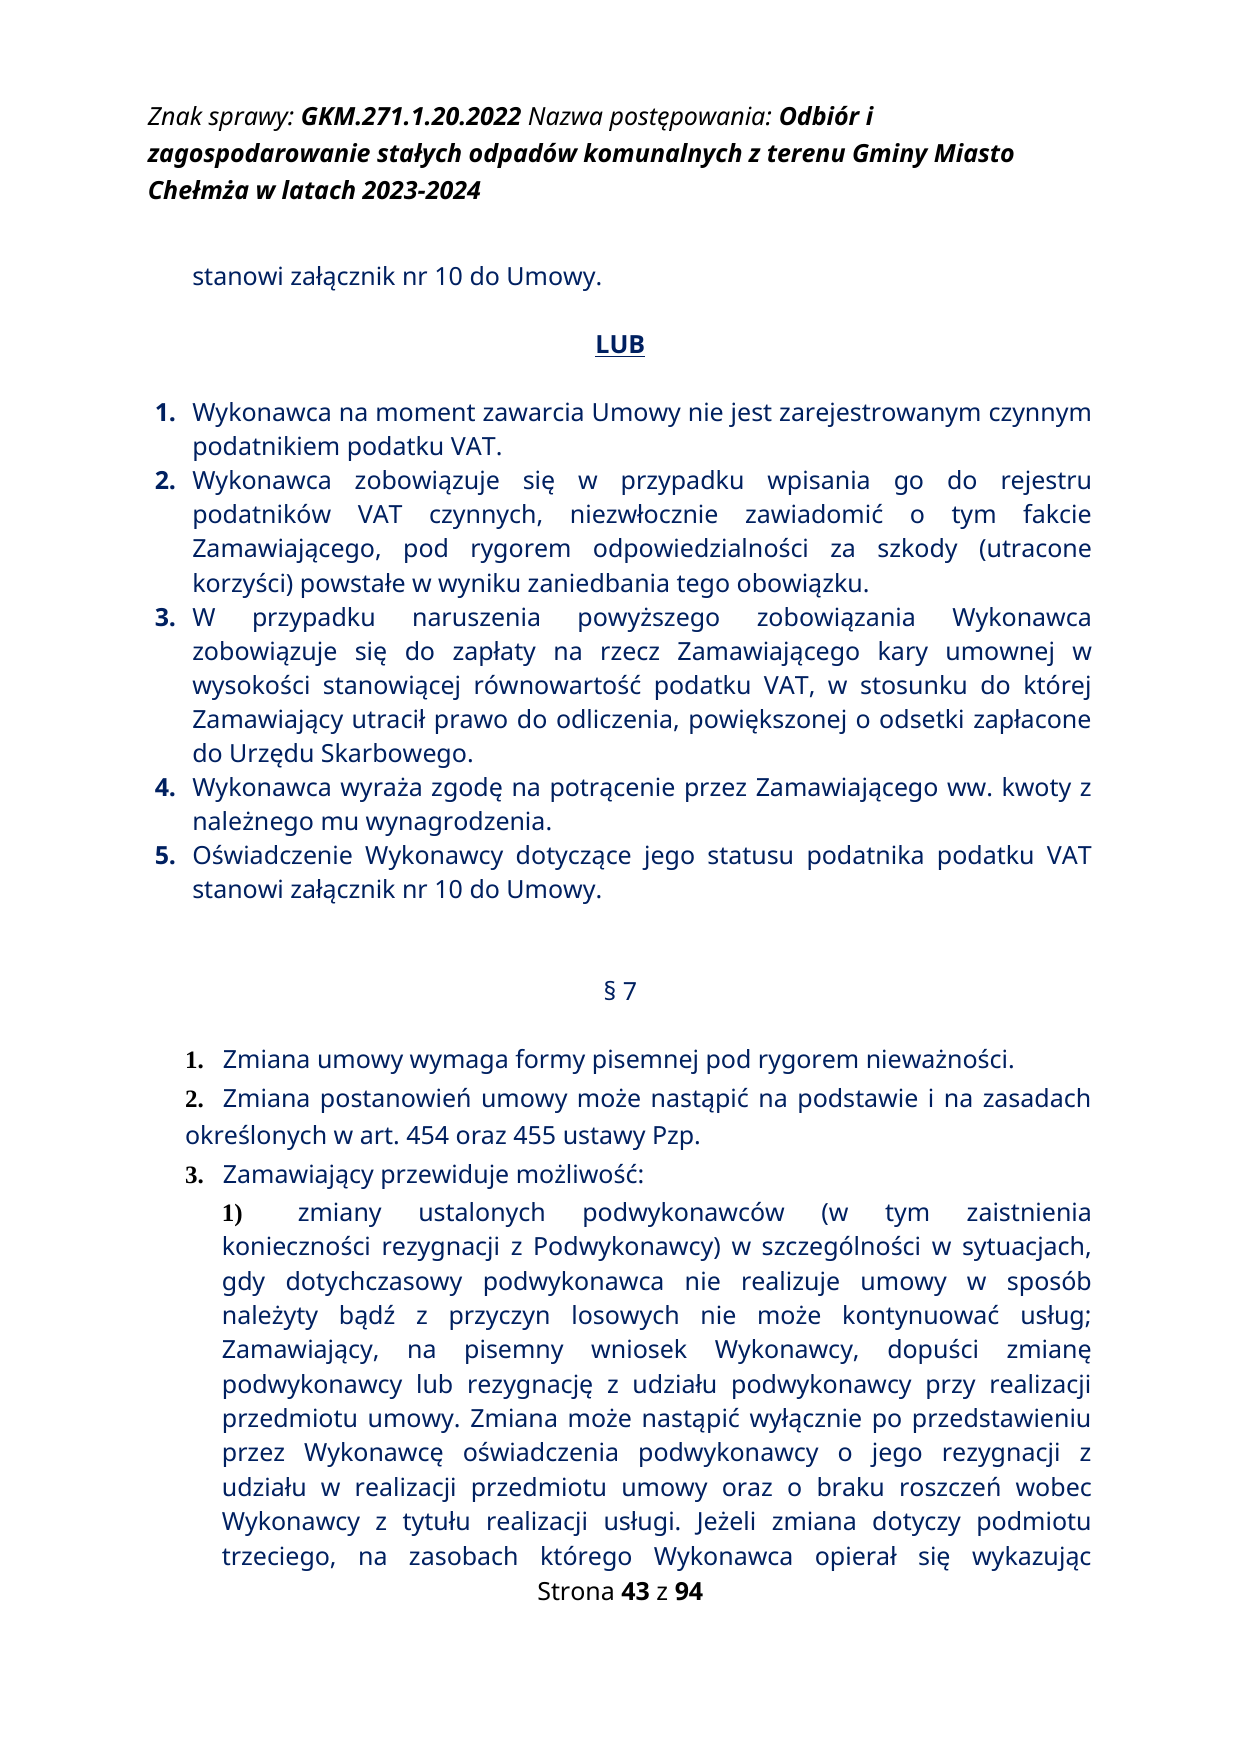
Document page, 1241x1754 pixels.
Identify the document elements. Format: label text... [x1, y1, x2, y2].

list Wykonawca zobowiązuje się w przypadku wpisania go do rejestru podatników VAT czynnych, niezwłocznie zawiadomić o tym fakcie Zamawiającego, pod rygorem odpowiedzialności za szkody (utracone korzyści) powstałe w wyniku zaniedbania tego obowiązku. [154, 463, 1093, 599]
list Zamawiający przewiduje możliwość: [185, 1156, 1092, 1190]
list W przypadku naruszenia powyższego zobowiązania Wykonawca zobowiązuje się do zapłaty na rzecz Zamawiającego kary umownej w wysokości stanowiącej równowartość podatku VAT, w stosunku do której Zamawiający utracił prawo do odliczenia, powiększonej o odsetki zapłacone do Urzędu Skarbowego. [154, 599, 1093, 769]
text LUB [148, 327, 1093, 361]
text § 7 [148, 974, 1093, 1008]
list Zmiana postanowień umowy może nastąpić na podstawie i na zasadach określonych w art. 454 oraz 455 ustawy Pzp. [185, 1080, 1092, 1152]
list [222, 1194, 1092, 1572]
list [154, 259, 1093, 293]
list Oświadczenie Wykonawcy dotyczące jego statusu podatnika podatku VAT stanowi załącznik nr 10 do Umowy. [154, 838, 1093, 906]
list Wykonawca na moment zawarcia Umowy nie jest zarejestrowanym czynnym podatnikiem podatku VAT. [154, 395, 1093, 463]
list Zmiana umowy wymaga formy pisemnej pod rygorem nieważności. [185, 1042, 1092, 1076]
list Wykonawca wyraża zgodę na potrącenie przez Zamawiającego ww. kwoty z należnego mu wynagrodzenia. [154, 769, 1093, 838]
